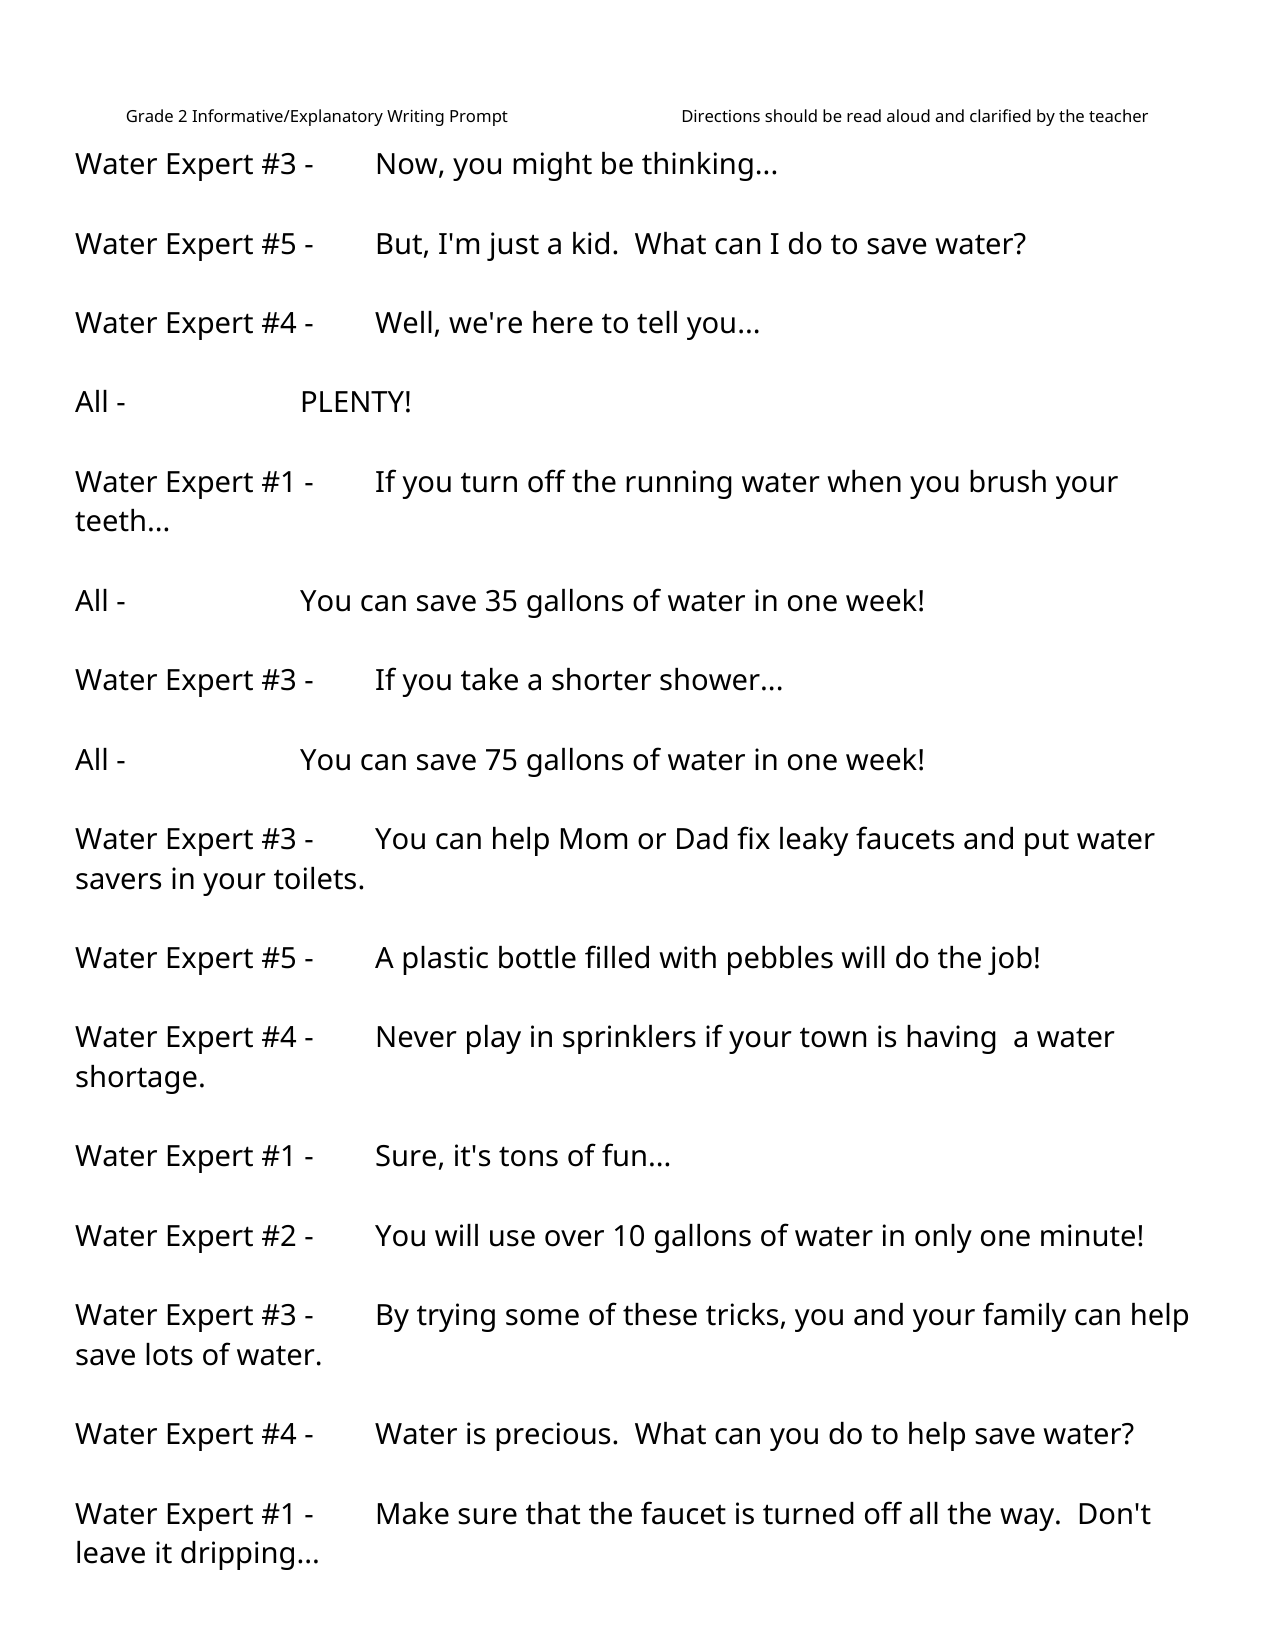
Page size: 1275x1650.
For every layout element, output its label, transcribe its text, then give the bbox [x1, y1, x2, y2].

text All - You can save 35 gallons of water in one week! [75, 580, 1200, 620]
text Water Expert #3 - By trying some of these tricks, you and your family can help save lots of water. [75, 1294, 1200, 1374]
text Water Expert #3 - If you take a shorter shower... [75, 659, 1200, 699]
text All - PLENTY! [75, 382, 1200, 421]
text Water Expert #4 - Water is precious. What can you do to help save water? [75, 1413, 1200, 1453]
text All - You can save 75 gallons of water in one week! [75, 739, 1200, 778]
text Water Expert #5 - A plastic bottle filled with pebbles will do the job! [75, 937, 1200, 977]
text Water Expert #5 - But, I'm just a kid. What can I do to save water? [75, 223, 1200, 263]
text Water Expert #4 - Never play in sprinklers if your town is having a water shortage. [75, 1017, 1200, 1096]
text Water Expert #3 - Now, you might be thinking... [75, 143, 1200, 183]
text Water Expert #1 - Make sure that the faucet is turned off all the way. Don't leave it dripping... [75, 1493, 1200, 1572]
text Water Expert #1 - If you turn off the running water when you brush your teeth... [75, 461, 1200, 540]
text Water Expert #3 - You can help Mom or Dad fix leaky faucets and put water savers in your toilets. [75, 818, 1200, 898]
text Water Expert #2 - You will use over 10 gallons of water in only one minute! [75, 1215, 1200, 1255]
text Water Expert #1 - Sure, it's tons of fun... [75, 1136, 1200, 1175]
text Water Expert #4 - Well, we're here to tell you... [75, 302, 1200, 342]
